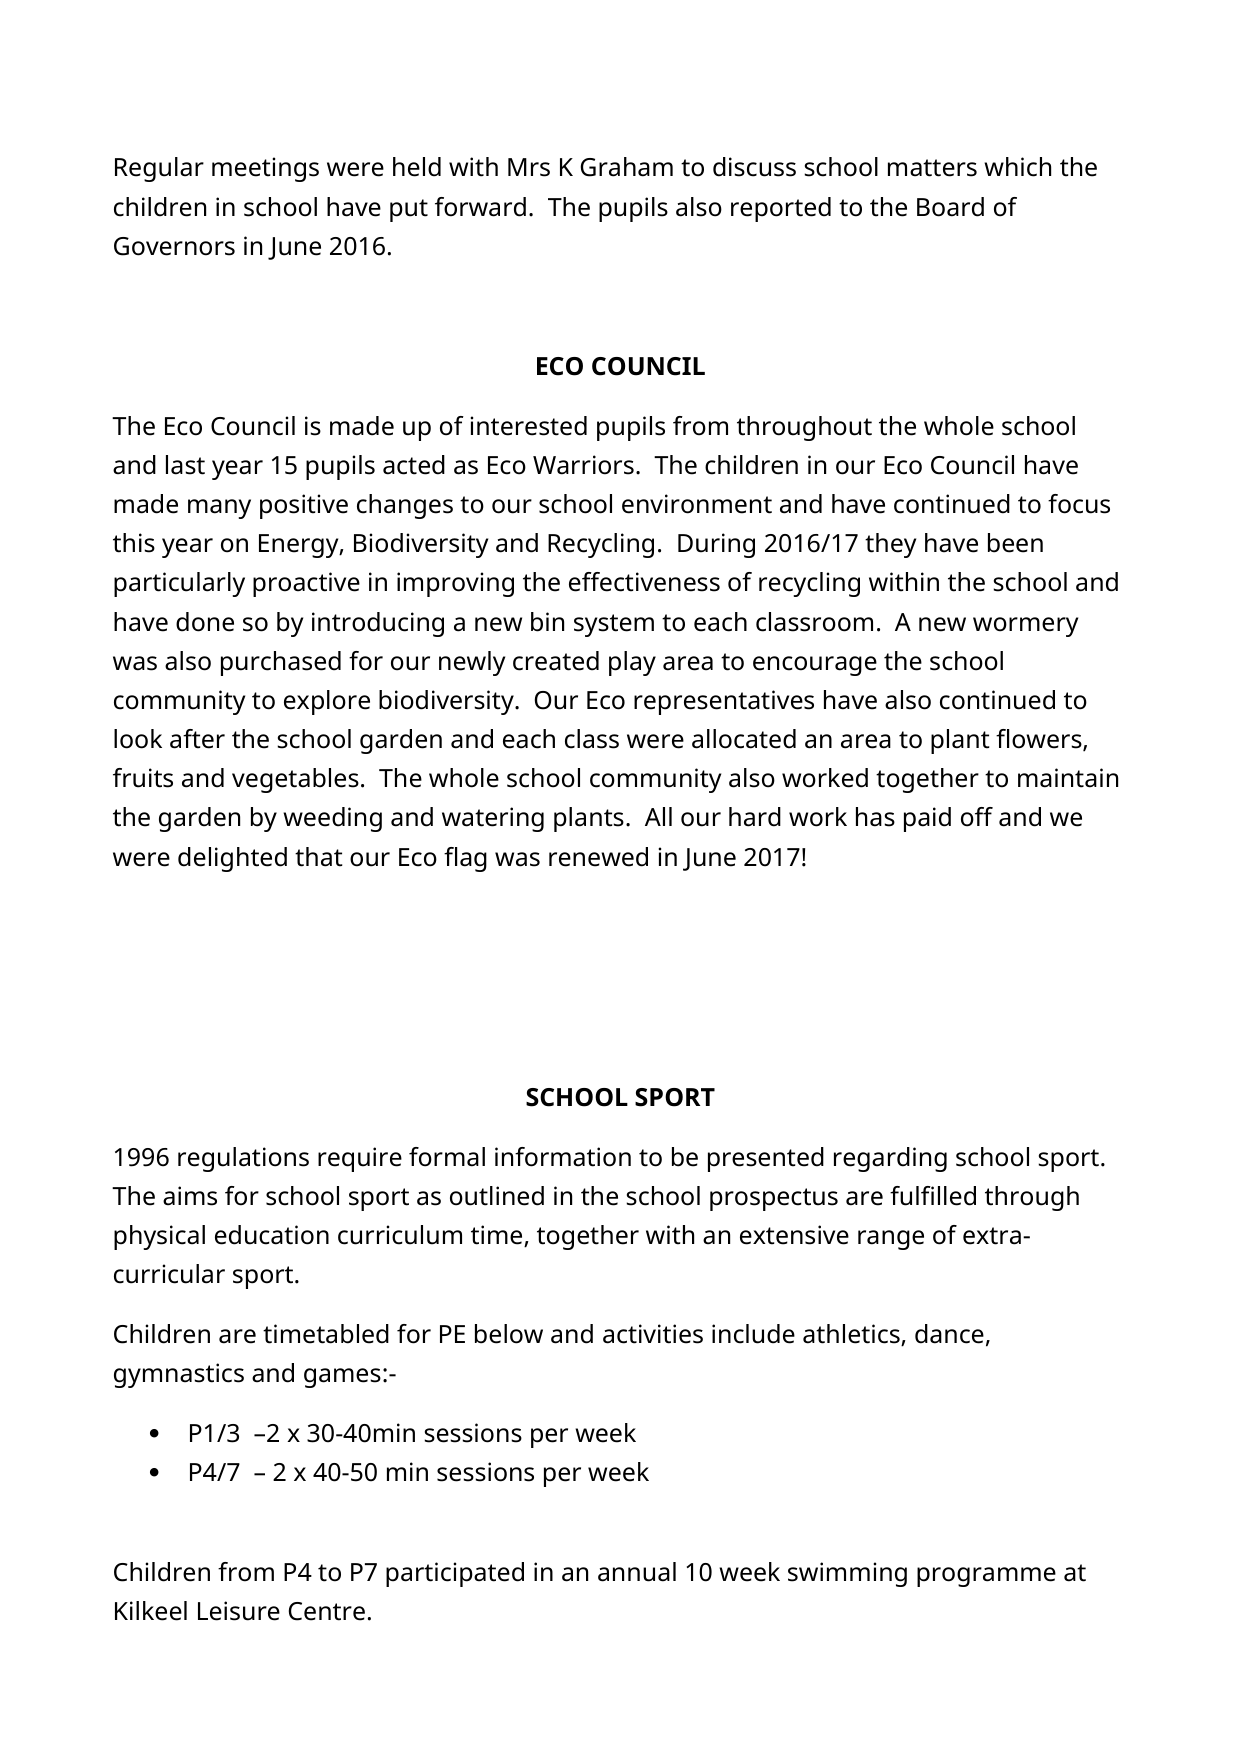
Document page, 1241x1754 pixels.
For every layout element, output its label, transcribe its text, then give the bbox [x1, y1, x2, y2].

text SCHOOL SPORT [112, 1079, 1128, 1113]
text 1996 regulations require formal information to be presented regarding school sport. The aims for school sport as outlined in the school prospectus are fulfilled through physical education curriculum time, together with an extensive range of extra-curricular sport. [112, 1139, 1128, 1291]
text Children are timetabled for PE below and activities include athletics, dance, gymnastics and games:- [112, 1317, 1128, 1390]
list P4/7 – 2 x 40-50 min sessions per week [150, 1455, 1128, 1489]
text Children from P4 to P7 participated in an annual 10 week swimming programme at Kilkeel Leisure Centre. [112, 1554, 1128, 1627]
text Eco Council [112, 348, 1128, 382]
text Regular meetings were held with Mrs K Graham to discuss school matters which the children in school have put forward. The pupils also reported to the Board of Governors in June 2016. [112, 150, 1128, 262]
list P1/3 –2 x 30-40min sessions per week [150, 1416, 1128, 1450]
text The Eco Council is made up of interested pupils from throughout the whole school and last year 15 pupils acted as Eco Warriors. The children in our Eco Council have made many positive changes to our school environment and have continued to focus this year on Energy, Biodiversity and Recycling. During 2016/17 they have been particularly proactive in improving the effectiveness of recycling within the school and have done so by introducing a new bin system to each classroom. A new wormery was also purchased for our newly created play area to encourage the school community to explore biodiversity. Our Eco representatives have also continued to look after the school garden and each class were allocated an area to plant flowers, fruits and vegetables. The whole school community also worked together to maintain the garden by weeding and watering plants. All our hard work has paid off and we were delighted that our Eco flag was renewed in June 2017! [112, 408, 1128, 873]
